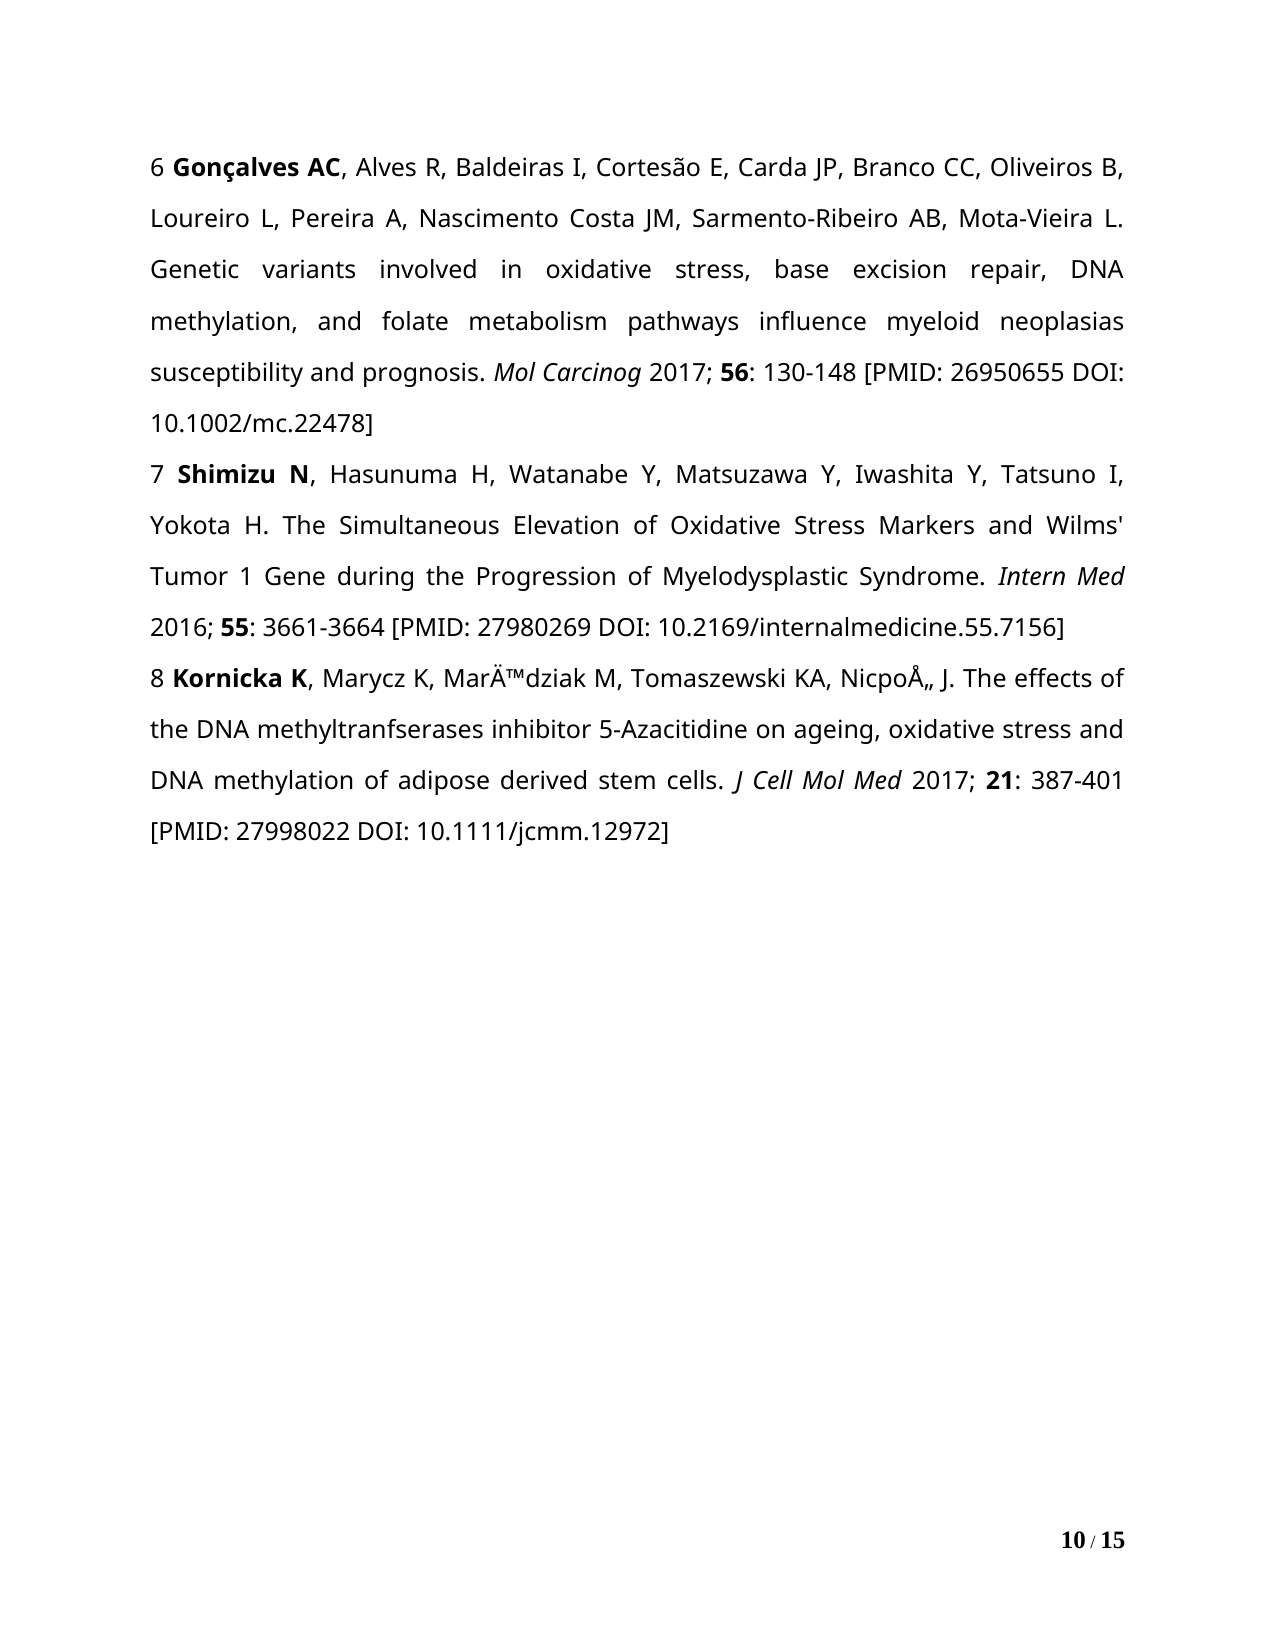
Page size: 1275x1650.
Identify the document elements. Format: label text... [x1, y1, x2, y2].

text 7 Shimizu N, Hasunuma H, Watanabe Y, Matsuzawa Y, Iwashita Y, Tatsuno I, Yokota H. The Simultaneous Elevation of Oxidative Stress Markers and Wilms' Tumor 1 Gene during the Progression of Myelodysplastic Syndrome. Intern Med 2016; 55: 3661-3664 [PMID: 27980269 DOI: 10.2169/internalmedicine.55.7156] [150, 456, 1125, 643]
text 6 Gonçalves AC, Alves R, Baldeiras I, Cortesão E, Carda JP, Branco CC, Oliveiros B, Loureiro L, Pereira A, Nascimento Costa JM, Sarmento-Ribeiro AB, Mota-Vieira L. Genetic variants involved in oxidative stress, base excision repair, DNA methylation, and folate metabolism pathways influence myeloid neoplasias susceptibility and prognosis. Mol Carcinog 2017; 56: 130-148 [PMID: 26950655 DOI: 10.1002/mc.22478] [150, 150, 1125, 439]
text 8 Kornicka K, Marycz K, MarÄ™dziak M, Tomaszewski KA, NicpoÅ„ J. The effects of the DNA methyltranfserases inhibitor 5-Azacitidine on ageing, oxidative stress and DNA methylation of adipose derived stem cells. J Cell Mol Med 2017; 21: 387-401 [PMID: 27998022 DOI: 10.1111/jcmm.12972] [150, 660, 1125, 848]
